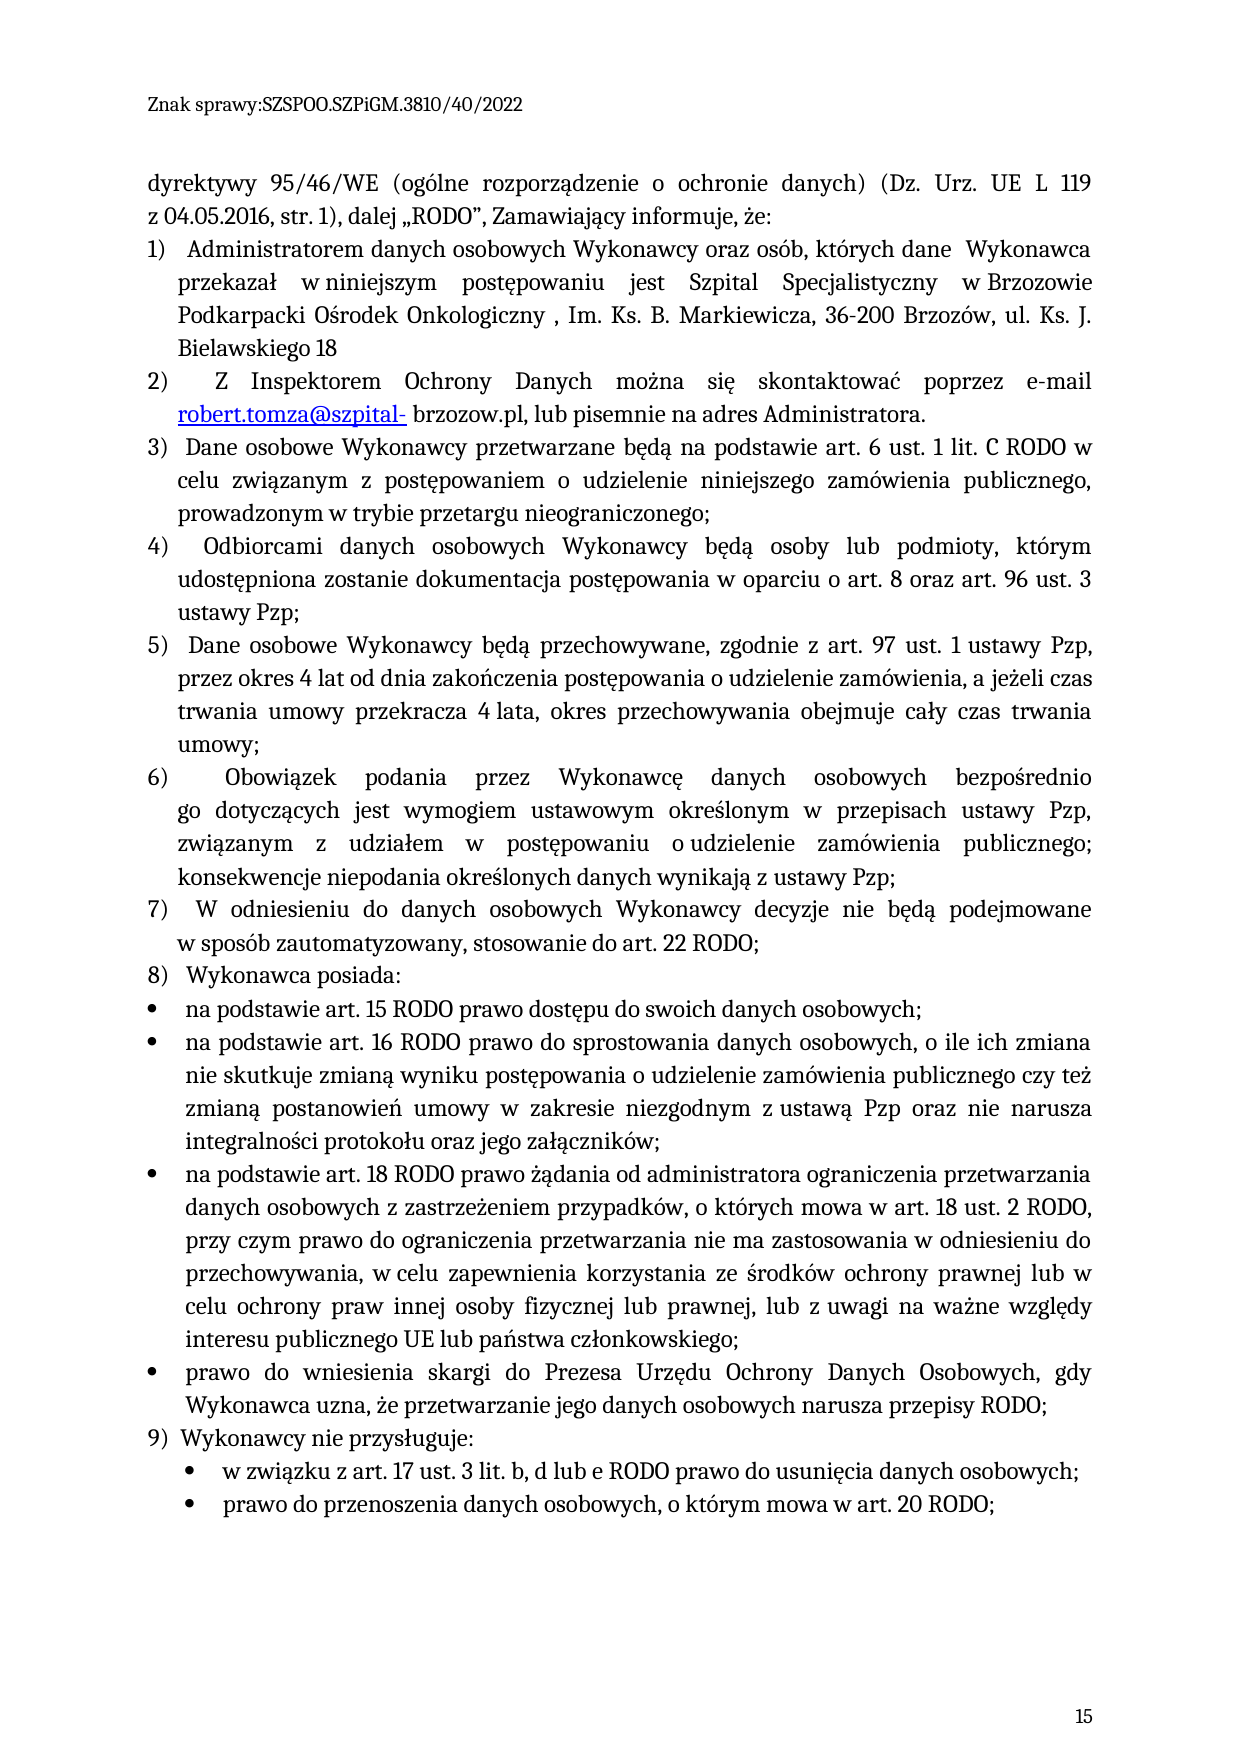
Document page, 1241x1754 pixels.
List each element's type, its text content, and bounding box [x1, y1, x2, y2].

list w związku z art. 17 ust. 3 lit. b, d lub e RODO prawo do usunięcia danych osobowych; [185, 1457, 1093, 1486]
list Administratorem danych osobowych Wykonawcy oraz osób, których dane Wykonawca przekazał w niniejszym postępowaniu jest Szpital Specjalistyczny w Brzozowie Podkarpacki Ośrodek Onkologiczny , Im. Ks. B. Markiewicza, 36-200 Brzozów, ul. Ks. J. Bielawskiego 18 [148, 235, 1093, 363]
list W odniesieniu do danych osobowych Wykonawcy decyzje nie będą podejmowane w sposób zautomatyzowany, stosowanie do art. 22 RODO; [148, 895, 1093, 957]
list na podstawie art. 16 RODO prawo do sprostowania danych osobowych, o ile ich zmiana nie skutkuje zmianą wyniku postępowania o udzielenie zamówienia publicznego czy też zmianą postanowień umowy w zakresie niezgodnym z ustawą Pzp oraz nie narusza integralności protokołu oraz jego załączników; [148, 1027, 1093, 1155]
list prawo do wniesienia skargi do Prezesa Urzędu Ochrony Danych Osobowych, gdy Wykonawca uzna, że przetwarzanie jego danych osobowych narusza przepisy RODO; [148, 1358, 1093, 1419]
list Dane osobowe Wykonawcy przetwarzane będą na podstawie art. 6 ust. 1 lit. C RODO w celu związanym z postępowaniem o udzielenie niniejszego zamówienia publicznego, prowadzonym w trybie przetargu nieograniczonego; [148, 433, 1093, 528]
list na podstawie art. 15 RODO prawo dostępu do swoich danych osobowych; [148, 994, 1093, 1023]
list na podstawie art. 18 RODO prawo żądania od administratora ograniczenia przetwarzania danych osobowych z zastrzeżeniem przypadków, o których mowa w art. 18 ust. 2 RODO, przy czym prawo do ograniczenia przetwarzania nie ma zastosowania w odniesieniu do przechowywania, w celu zapewnienia korzystania ze środków ochrony prawnej lub w celu ochrony praw innej osoby fizycznej lub prawnej, lub z uwagi na ważne względy interesu publicznego UE lub państwa członkowskiego; [148, 1159, 1093, 1353]
list Odbiorcami danych osobowych Wykonawcy będą osoby lub podmioty, którym udostępniona zostanie dokumentacja postępowania w oparciu o art. 8 oraz art. 96 ust. 3 ustawy Pzp; [148, 532, 1093, 627]
list Obowiązek podania przez Wykonawcę danych osobowych bezpośrednio go dotyczących jest wymogiem ustawowym określonym w przepisach ustawy Pzp, związanym z udziałem w postępowaniu o udzielenie zamówienia publicznego; konsekwencje niepodania określonych danych wynikają z ustawy Pzp; [148, 763, 1093, 891]
list Wykonawcy nie przysługuje: [148, 1424, 1093, 1452]
list Z Inspektorem Ochrony Danych można się skontaktować poprzez e-mail robert.tomza@szpital- brzozow.pl, lub pisemnie na adres Administratora. [148, 367, 1093, 429]
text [148, 169, 1093, 231]
list prawo do przenoszenia danych osobowych, o którym mowa w art. 20 RODO; [185, 1490, 1093, 1518]
list Wykonawca posiada: [148, 961, 1093, 990]
list Dane osobowe Wykonawcy będą przechowywane, zgodnie z art. 97 ust. 1 ustawy Pzp, przez okres 4 lat od dnia zakończenia postępowania o udzielenie zamówienia, a jeżeli czas trwania umowy przekracza 4 lata, okres przechowywania obejmuje cały czas trwania umowy; [148, 631, 1093, 759]
